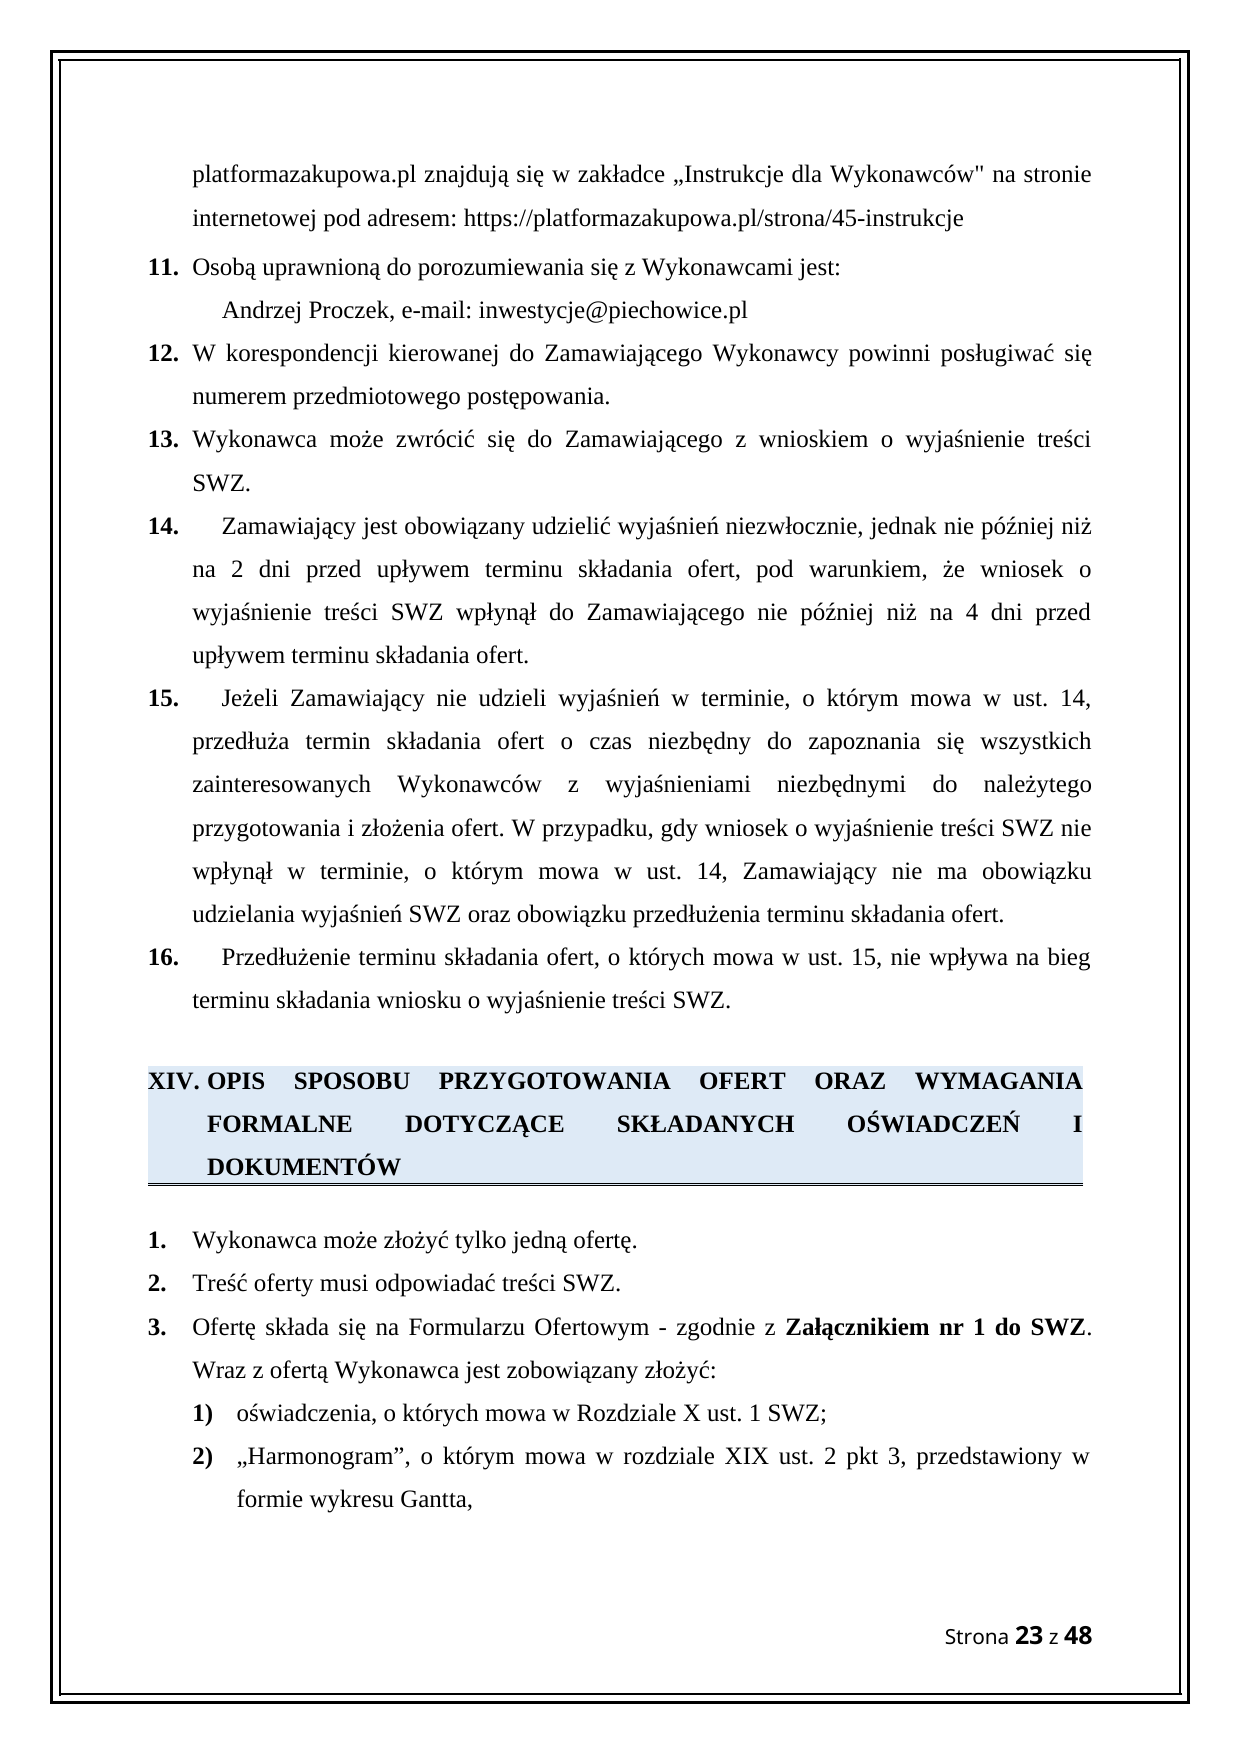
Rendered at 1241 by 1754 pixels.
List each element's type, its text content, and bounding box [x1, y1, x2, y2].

text 16. Przedłużenie terminu składania ofert, o których mowa w ust. 15, nie wpływa na bieg terminu składania wniosku o wyjaśnienie treści SWZ. [148, 942, 1092, 1014]
text 1) oświadczenia, o których mowa w Rozdziale X ust. 1 SWZ; [192, 1398, 1090, 1427]
text 14. Zamawiający jest obowiązany udzielić wyjaśnień niezwłocznie, jednak nie później niż na 2 dni przed upływem terminu składania ofert, pod warunkiem, że wniosek o wyjaśnienie treści SWZ wpłynął do Zamawiającego nie później niż na 4 dni przed upływem terminu składania ofert. [148, 511, 1092, 669]
list Andrzej Proczek, e-mail: inwestycje@piechowice.pl [222, 295, 1083, 324]
text 3. Ofertę składa się na Formularzu Ofertowym - zgodnie z Załącznikiem nr 1 do SWZ. Wraz z ofertą Wykonawca jest zobowiązany złożyć: [148, 1312, 1092, 1383]
text 1. Wykonawca może złożyć tylko jedną ofertę. [148, 1225, 1092, 1254]
text 15. Jeżeli Zamawiający nie udzieli wyjaśnień w terminie, o którym mowa w ust. 14, przedłuża termin składania ofert o czas niezbędny do zapoznania się wszystkich zainteresowanych Wykonawców z wyjaśnieniami niezbędnymi do należytego przygotowania i złożenia ofert. W przypadku, gdy wniosek o wyjaśnienie treści SWZ nie wpłynął w terminie, o którym mowa w ust. 14, Zamawiający nie ma obowiązku udzielania wyjaśnień SWZ oraz obowiązku przedłużenia terminu składania ofert. [148, 683, 1092, 928]
text 2. Treść oferty musi odpowiadać treści SWZ. [148, 1268, 1092, 1297]
text 12. W korespondencji kierowanej do Zamawiającego Wykonawcy powinni posługiwać się numerem przedmiotowego postępowania. [148, 338, 1092, 410]
text 13. Wykonawca może zwrócić się do Zamawiającego z wnioskiem o wyjaśnienie treści SWZ. [148, 424, 1092, 496]
text XIV. OPIS SPOSOBU PRZYGOTOWANIA OFERT ORAZ WYMAGANIA FORMALNE DOTYCZĄCE SKŁADANYCH OŚWIADCZEŃ I DOKUMENTÓW [148, 1066, 1083, 1183]
text 11. Osobą uprawnioną do porozumiewania się z Wykonawcami jest: [148, 252, 1092, 281]
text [148, 159, 1092, 231]
text 2) „Harmonogram”, o którym mowa w rozdziale XIX ust. 2 pkt 3, przedstawiony w formie wykresu Gantta, [192, 1441, 1090, 1513]
